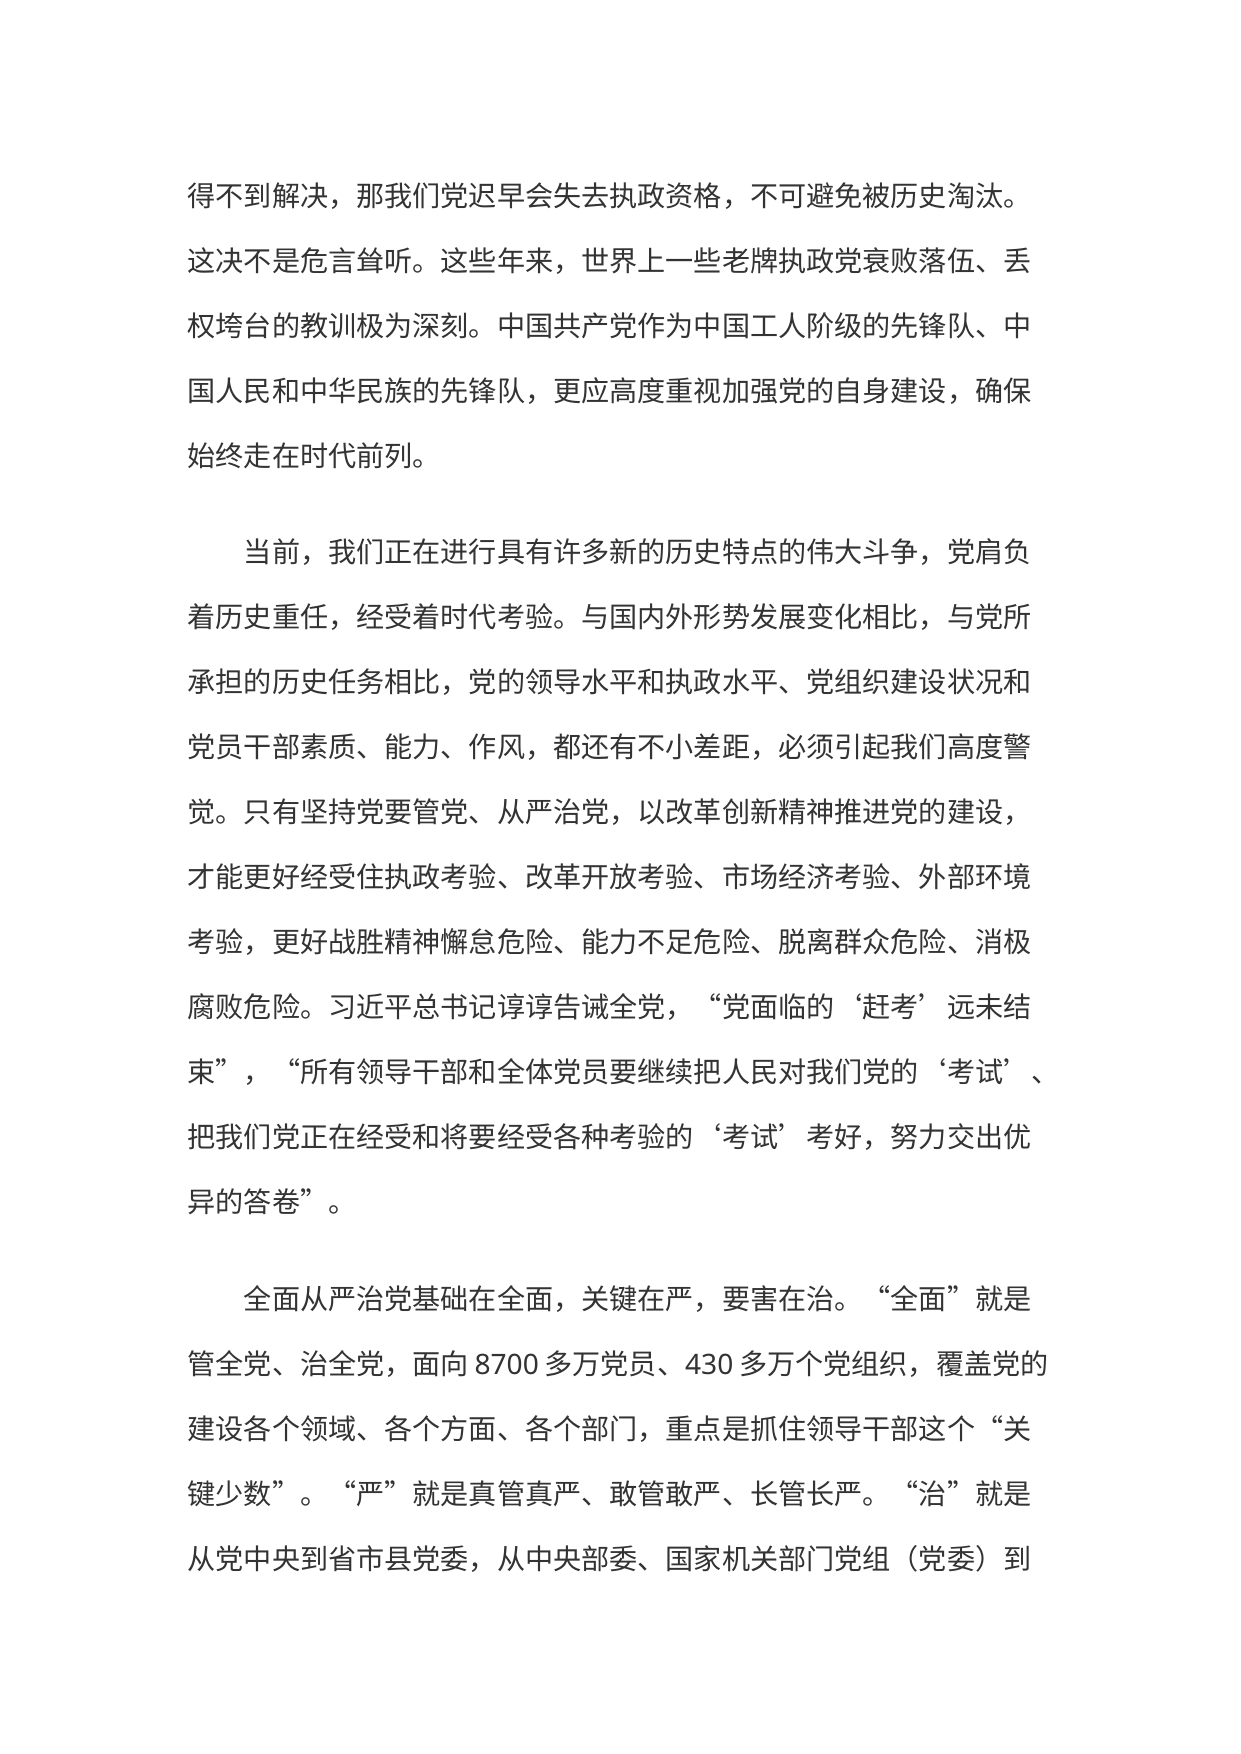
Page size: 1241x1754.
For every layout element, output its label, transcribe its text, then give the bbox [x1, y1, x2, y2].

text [187, 1264, 1053, 1589]
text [187, 162, 1053, 487]
text 当前，我们正在进行具有许多新的历史特点的伟大斗争，党肩负着历史重任，经受着时代考验。与国内外形势发展变化相比，与党所承担的历史任务相比，党的领导水平和执政水平、党组织建设状况和党员干部素质、能力、作风，都还有不小差距，必须引起我们高度警觉。只有坚持党要管党、从严治党，以改革创新精神推进党的建设，才能更好经受住执政考验、改革开放考验、市场经济考验、外部环境考验，更好战胜精神懈怠危险、能力不足危险、脱离群众危险、消极腐败危险。习近平总书记谆谆告诫全党，“党面临的‘赶考’远未结束”，“所有领导干部和全体党员要继续把人民对我们党的‘考试’、把我们党正在经受和将要经受各种考验的‘考试’考好，努力交出优异的答卷”。 [187, 518, 1053, 1233]
